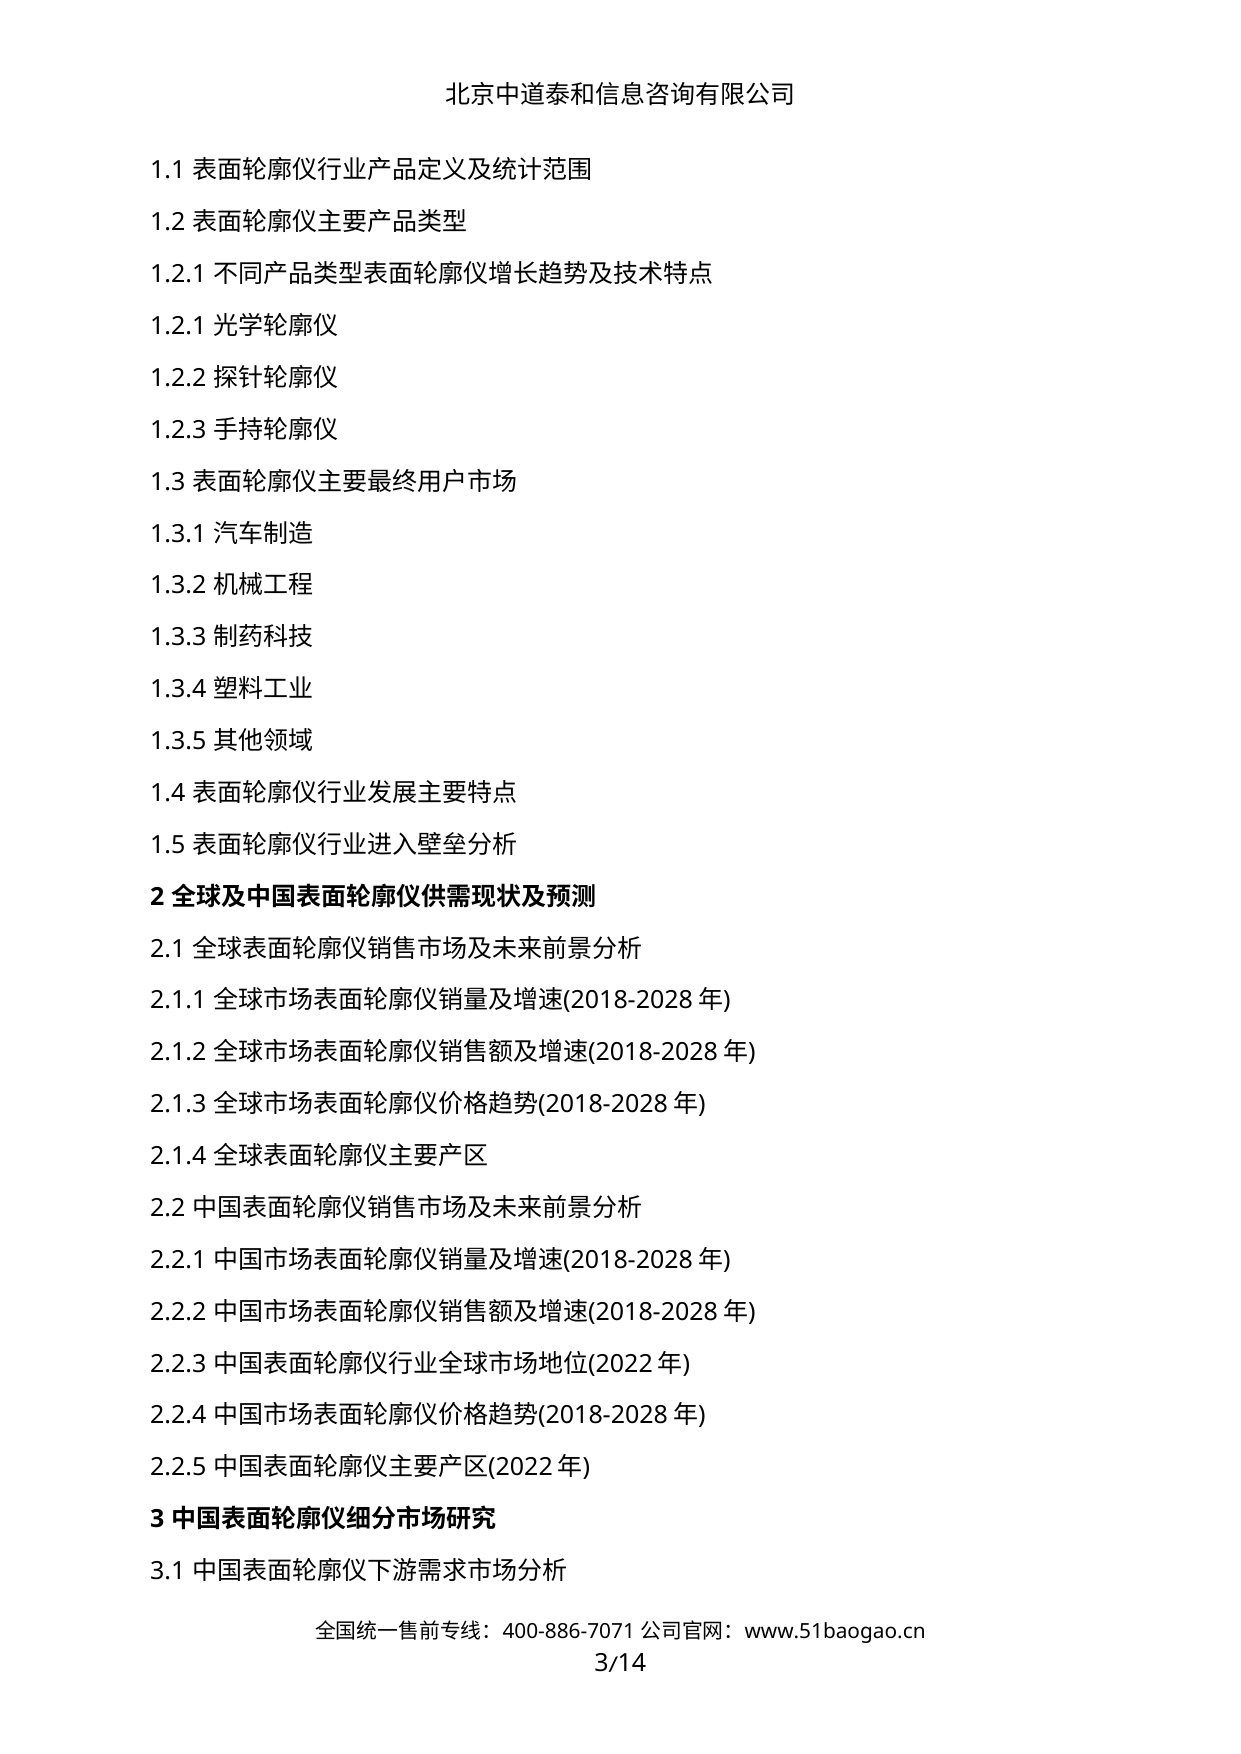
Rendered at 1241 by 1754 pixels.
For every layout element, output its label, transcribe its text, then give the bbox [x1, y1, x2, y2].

text 2.1.4 全球表面轮廓仪主要产区 [150, 1136, 1090, 1172]
text 2.1.1 全球市场表面轮廓仪销量及增速(2018-2028年) [150, 980, 1090, 1016]
text 3.1 中国表面轮廓仪下游需求市场分析 [150, 1551, 1090, 1587]
text 1.3.1 汽车制造 [150, 513, 1090, 549]
text 1.2 表面轮廓仪主要产品类型 [150, 202, 1090, 238]
text 3 中国表面轮廓仪细分市场研究 [150, 1499, 1090, 1535]
text 2.2.2 中国市场表面轮廓仪销售额及增速(2018-2028年) [150, 1291, 1090, 1327]
text 1.3.3 制药科技 [150, 617, 1090, 653]
text 2.1 全球表面轮廓仪销售市场及未来前景分析 [150, 928, 1090, 964]
text 2.2.5 中国表面轮廓仪主要产区(2022年) [150, 1447, 1090, 1483]
text 2 全球及中国表面轮廓仪供需现状及预测 [150, 876, 1090, 912]
text 2.2.3 中国表面轮廓仪行业全球市场地位(2022年) [150, 1343, 1090, 1379]
text 1.3.5 其他领域 [150, 721, 1090, 757]
text 2.1.2 全球市场表面轮廓仪销售额及增速(2018-2028年) [150, 1032, 1090, 1068]
text 2.2.1 中国市场表面轮廓仪销量及增速(2018-2028年) [150, 1239, 1090, 1276]
text 1.2.3 手持轮廓仪 [150, 409, 1090, 446]
text 1.3 表面轮廓仪主要最终用户市场 [150, 461, 1090, 497]
text 1.4 表面轮廓仪行业发展主要特点 [150, 772, 1090, 809]
text 1.5 表面轮廓仪行业进入壁垒分析 [150, 824, 1090, 861]
text 1.1 表面轮廓仪行业产品定义及统计范围 [150, 150, 1090, 186]
text 1.2.2 探针轮廓仪 [150, 357, 1090, 394]
text 1.2.1 不同产品类型表面轮廓仪增长趋势及技术特点 [150, 254, 1090, 290]
text 2.2.4 中国市场表面轮廓仪价格趋势(2018-2028年) [150, 1395, 1090, 1431]
text 1.3.4 塑料工业 [150, 669, 1090, 705]
text 2.2 中国表面轮廓仪销售市场及未来前景分析 [150, 1187, 1090, 1224]
text 2.1.3 全球市场表面轮廓仪价格趋势(2018-2028年) [150, 1084, 1090, 1120]
text 1.2.1 光学轮廓仪 [150, 306, 1090, 342]
text 1.3.2 机械工程 [150, 565, 1090, 601]
